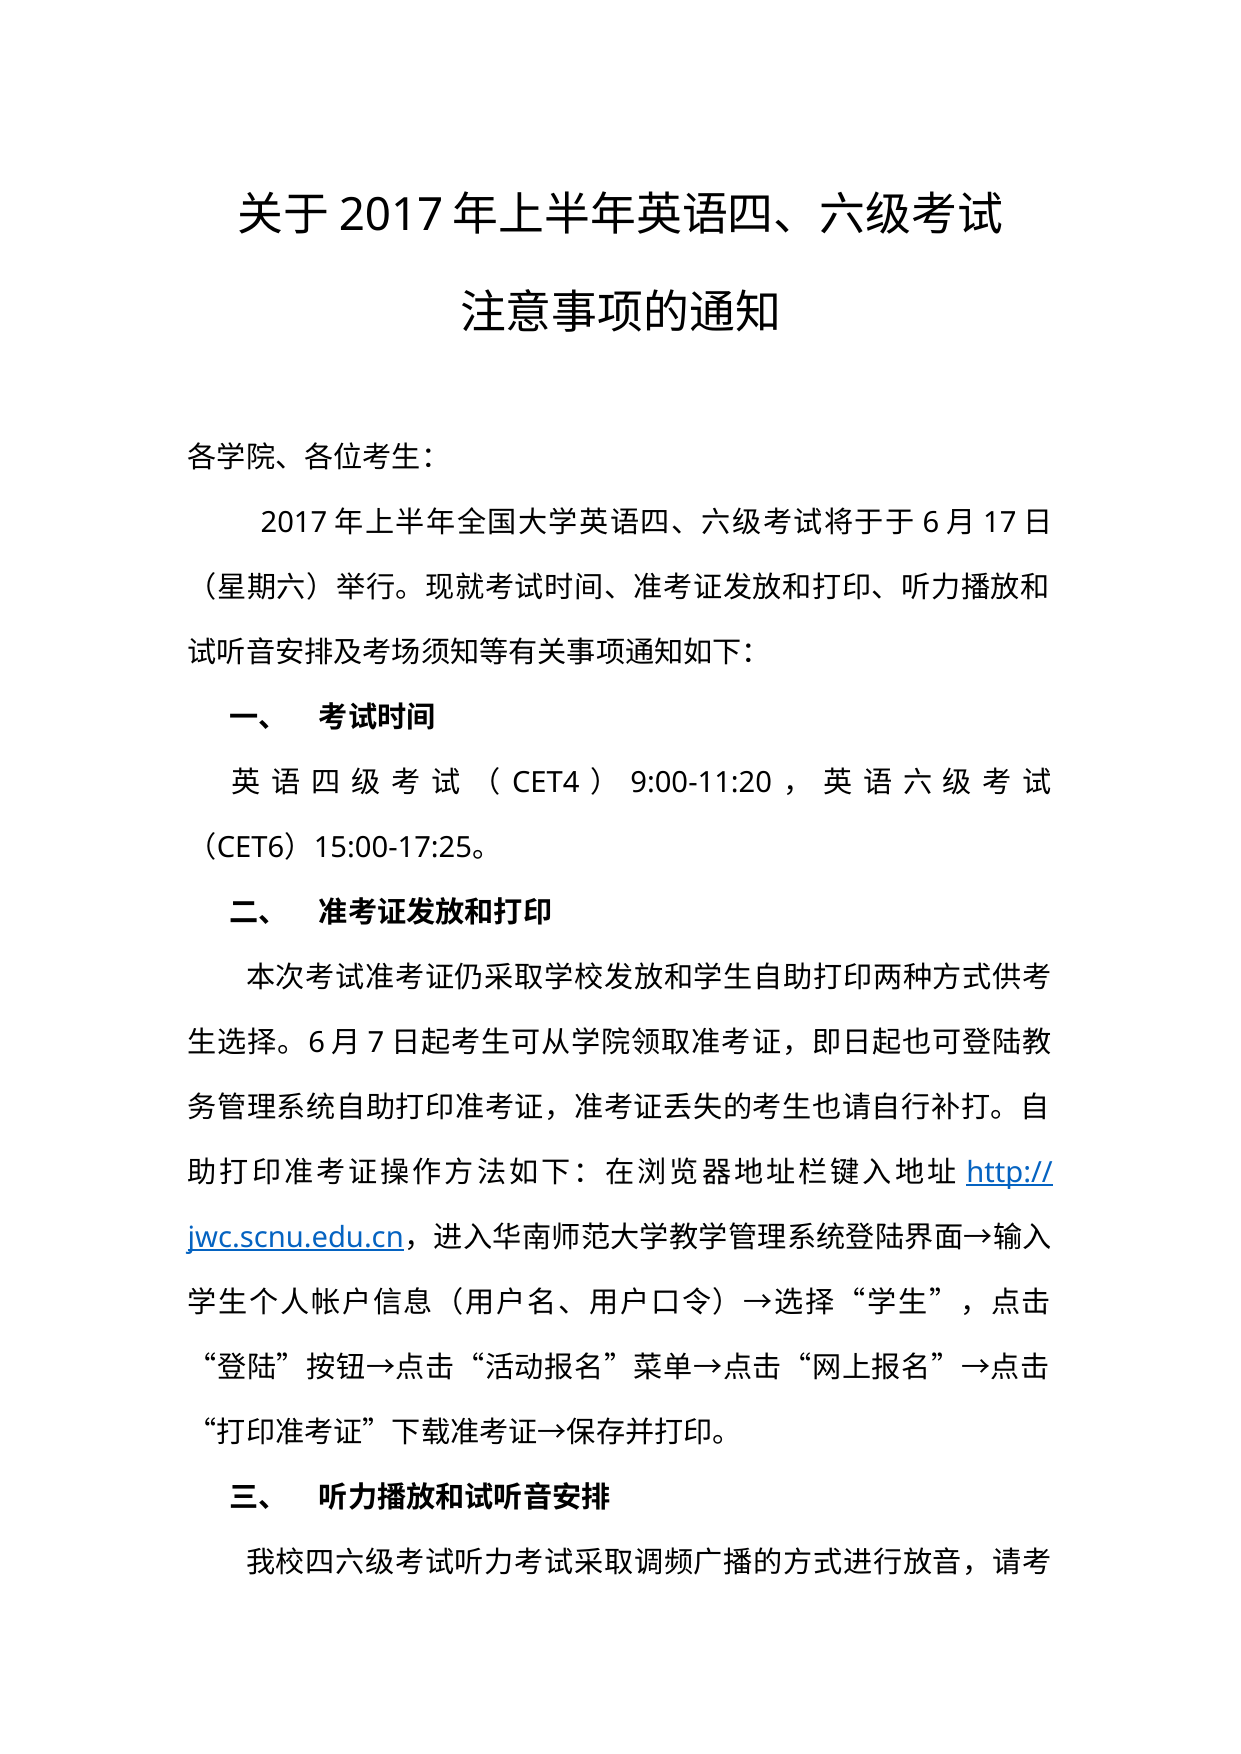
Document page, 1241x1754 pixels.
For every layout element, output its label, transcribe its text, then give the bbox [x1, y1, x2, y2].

list 考试时间 [229, 682, 1053, 747]
text 各学院、各位考生： [187, 422, 1053, 487]
text 本次考试准考证仍采取学校发放和学生自助打印两种方式供考生选择。6月7日起考生可从学院领取准考证，即日起也可登陆教务管理系统自助打印准考证，准考证丢失的考生也请自行补打。自助打印准考证操作方法如下：在浏览器地址栏键入地址http://jwc.scnu.edu.cn，进入华南师范大学教学管理系统登陆界面→输入学生个人帐户信息（用户名、用户口令）→选择“学生”，点击“登陆”按钮→点击“活动报名”菜单→点击“网上报名”→点击“打印准考证”下载准考证→保存并打印。 [187, 942, 1053, 1462]
list 听力播放和试听音安排 [229, 1462, 1053, 1527]
text 2017年上半年全国大学英语四、六级考试将于于6月17日（星期六）举行。现就考试时间、准考证发放和打印、听力播放和试听音安排及考场须知等有关事项通知如下： [187, 487, 1053, 682]
list 准考证发放和打印 [229, 877, 1053, 942]
text 注意事项的通知 [187, 259, 1053, 357]
text 关于2017年上半年英语四、六级考试 [187, 162, 1053, 259]
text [187, 1527, 1053, 1592]
text 英语四级考试（CET4）9:00-11:20，英语六级考试（CET6）15:00-17:25。 [187, 747, 1053, 877]
